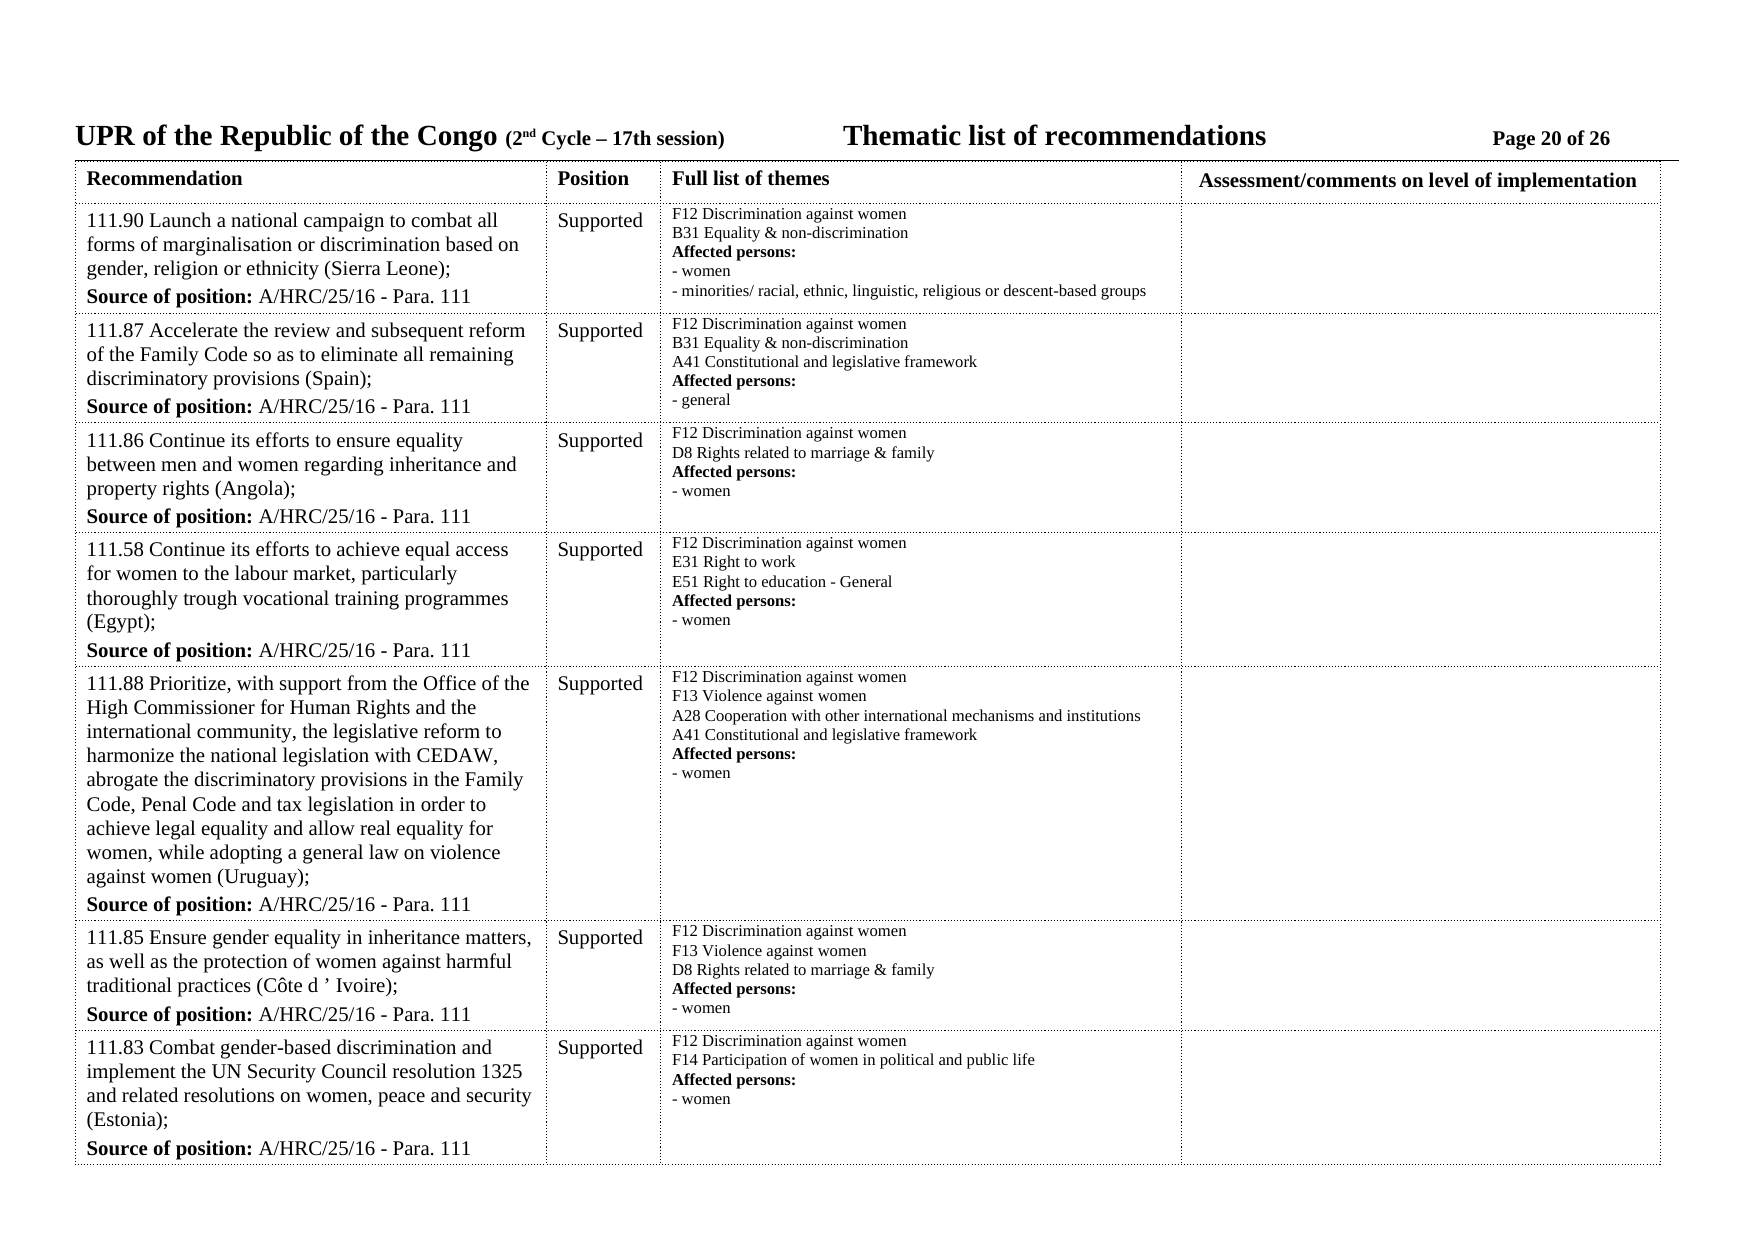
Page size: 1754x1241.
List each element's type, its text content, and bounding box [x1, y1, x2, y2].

table_cell F12 Discrimination against women B31 Equality & non-discrimination Affected persons: - women - minorities/ racial, ethnic, linguistic, religious or descent-based groups [661, 203, 1181, 312]
table_header Recommendation [75, 161, 546, 203]
table_cell Supported [546, 203, 661, 312]
table_cell Supported [546, 666, 661, 920]
table_cell Supported [546, 532, 661, 666]
table_cell F12 Discrimination against women F13 Violence against women A28 Cooperation with other international mechanisms and institutions A41 Constitutional and legislative framework Affected persons: - women [661, 666, 1181, 920]
table_cell [1181, 1030, 1661, 1164]
table_cell Supported [546, 422, 661, 532]
table_cell 111.87 Accelerate the review and subsequent reform of the Family Code so as to eliminate all remaining discriminatory provisions (Spain); Source of position: A/HRC/25/16 - Para. 111 [75, 313, 546, 422]
table_header Position [546, 161, 661, 203]
table_cell [1181, 422, 1661, 532]
table_cell Supported [546, 313, 661, 422]
table_header Full list of themes [661, 161, 1181, 203]
table_cell [1181, 203, 1661, 312]
table_cell 111.88 Prioritize, with support from the Office of the High Commissioner for Human Rights and the international community, the legislative reform to harmonize the national legislation with CEDAW, abrogate the discriminatory provisions in the Family Code, Penal Code and tax legislation in order to achieve legal equality and allow real equality for women, while adopting a general law on violence against women (Uruguay); Source of position: A/HRC/25/16 - Para. 111 [75, 666, 546, 920]
table_cell [1181, 313, 1661, 422]
table_cell [1181, 920, 1661, 1030]
table_cell 111.58 Continue its efforts to achieve equal access for women to the labour market, particularly thoroughly trough vocational training programmes (Egypt); Source of position: A/HRC/25/16 - Para. 111 [75, 532, 546, 666]
table_cell Supported [546, 920, 661, 1030]
table_cell F12 Discrimination against women E31 Right to work E51 Right to education - General Affected persons: - women [661, 532, 1181, 666]
table_cell F12 Discrimination against women F13 Violence against women D8 Rights related to marriage & family Affected persons: - women [661, 920, 1181, 1030]
table_cell F12 Discrimination against women F14 Participation of women in political and public life Affected persons: - women [661, 1030, 1181, 1164]
table_cell F12 Discrimination against women D8 Rights related to marriage & family Affected persons: - women [661, 422, 1181, 532]
table_cell 111.85 Ensure gender equality in inheritance matters, as well as the protection of women against harmful traditional practices (Côte d ’ Ivoire); Source of position: A/HRC/25/16 - Para. 111 [75, 920, 546, 1030]
table_header Assessment/comments on level of implementation [1181, 161, 1661, 203]
table_cell F12 Discrimination against women B31 Equality & non-discrimination A41 Constitutional and legislative framework Affected persons: - general [661, 313, 1181, 422]
table_cell [1181, 666, 1661, 920]
table_cell 111.83 Combat gender-based discrimination and implement the UN Security Council resolution 1325 and related resolutions on women, peace and security (Estonia); Source of position: A/HRC/25/16 - Para. 111 [75, 1030, 546, 1164]
table_cell 111.86 Continue its efforts to ensure equality between men and women regarding inheritance and property rights (Angola); Source of position: A/HRC/25/16 - Para. 111 [75, 422, 546, 532]
table_cell 111.90 Launch a national campaign to combat all forms of marginalisation or discrimination based on gender, religion or ethnicity (Sierra Leone); Source of position: A/HRC/25/16 - Para. 111 [75, 203, 546, 312]
table_cell [1181, 532, 1661, 666]
table_cell Supported [546, 1030, 661, 1164]
